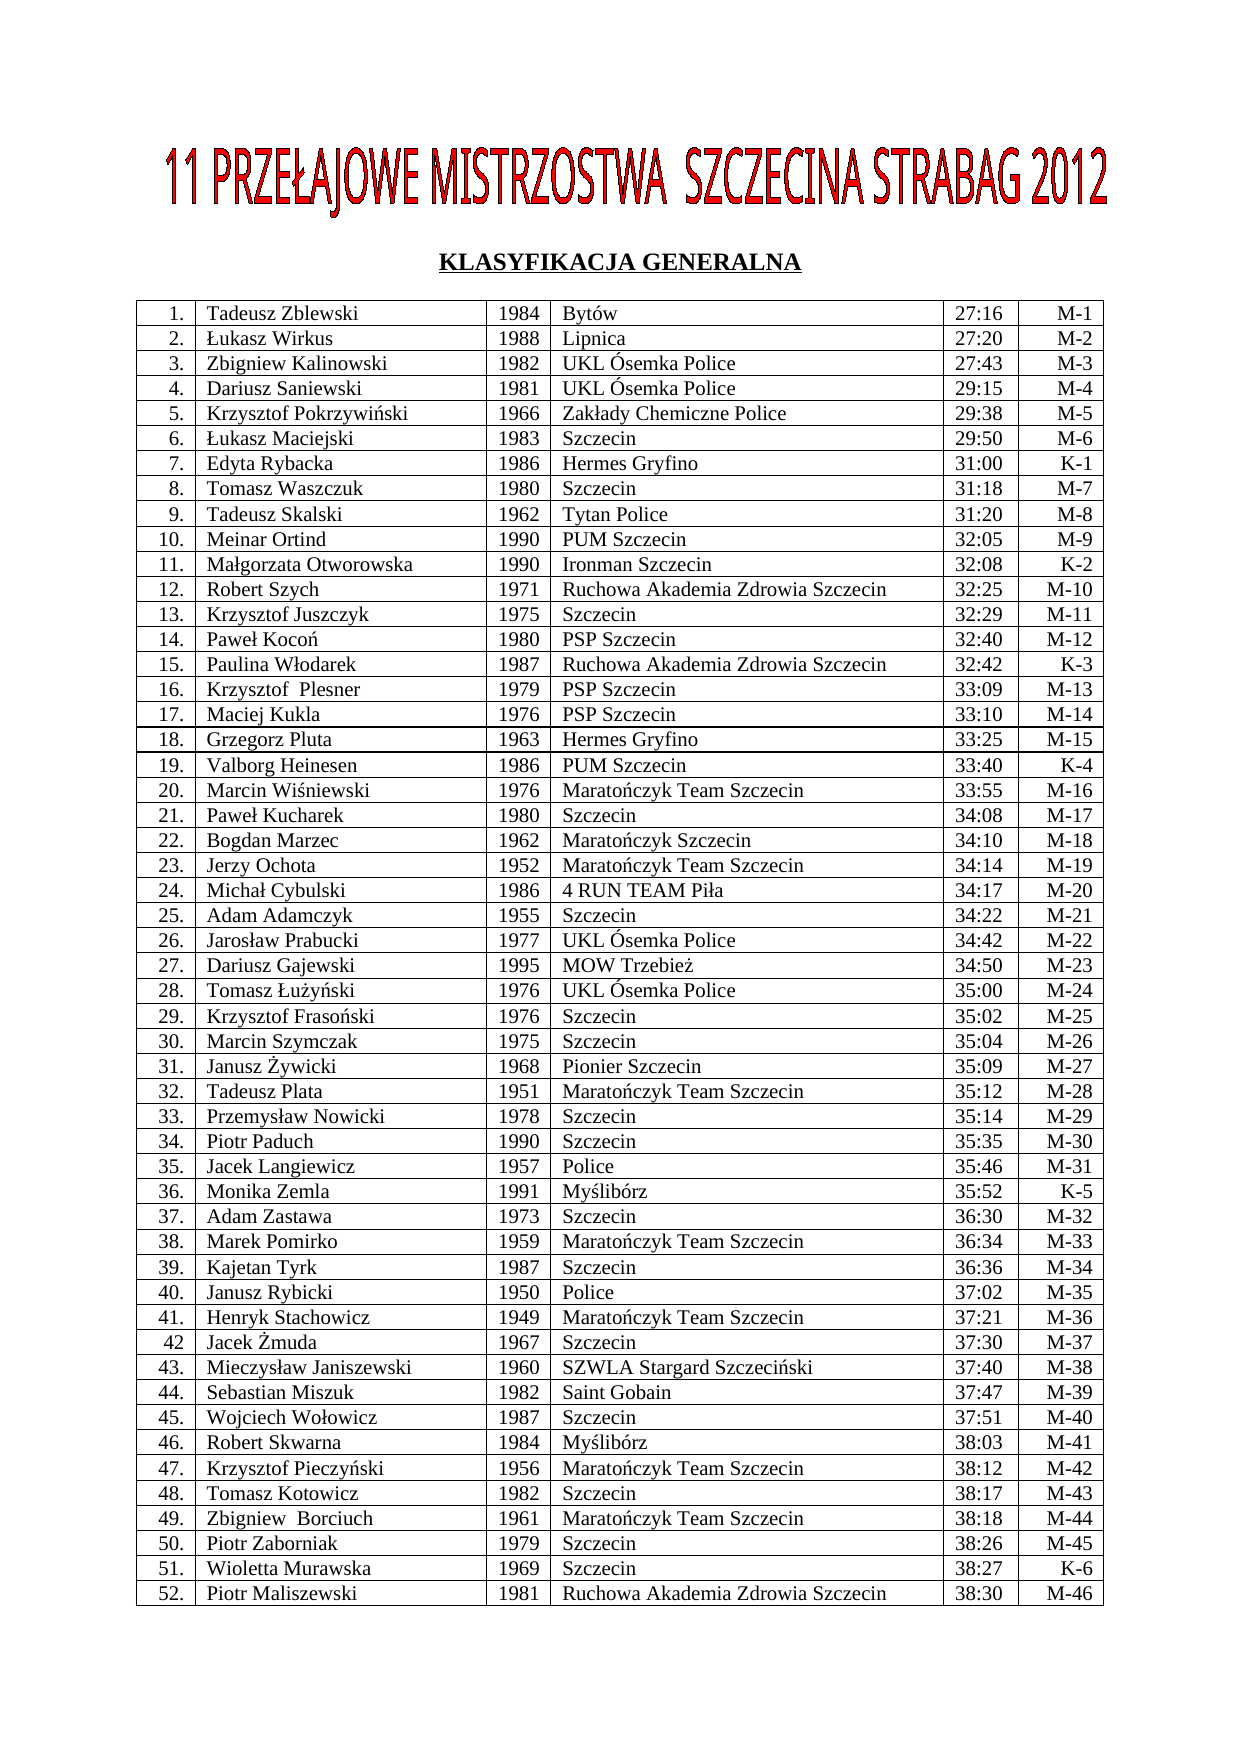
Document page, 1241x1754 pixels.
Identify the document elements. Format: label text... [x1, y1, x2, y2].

table_cell Saint Gobain [551, 1380, 943, 1404]
table_cell 1990 [487, 552, 550, 576]
table_cell Police [551, 1280, 943, 1304]
table_cell Meinar Ortind [196, 527, 486, 551]
table_cell Mieczysław Janiszewski [196, 1355, 486, 1379]
table_cell Monika Zemla [196, 1179, 486, 1203]
table_cell Krzysztof Frasoński [196, 1004, 486, 1028]
table_cell 37:40 [944, 1355, 1018, 1379]
table_cell Lipnica [551, 326, 943, 350]
table_cell 12. [137, 577, 195, 601]
table_cell Tomasz Waszczuk [196, 476, 486, 500]
table_cell M-40 [1019, 1405, 1103, 1429]
table_cell 44. [137, 1380, 195, 1404]
table_cell Michał Cybulski [196, 878, 486, 902]
table_cell 27. [137, 953, 195, 977]
table_cell 1986 [487, 753, 550, 777]
table_cell 2. [137, 326, 195, 350]
table_cell M-20 [1019, 878, 1103, 902]
table_cell Szczecin [551, 1330, 943, 1354]
table_cell 40. [137, 1280, 195, 1304]
table_cell 1952 [487, 853, 550, 877]
table_cell 37:51 [944, 1405, 1018, 1429]
table_cell 34:42 [944, 928, 1018, 952]
table_cell K-2 [1019, 552, 1103, 576]
table_cell M-34 [1019, 1255, 1103, 1279]
table_cell M-9 [1019, 527, 1103, 551]
table_cell M-13 [1019, 677, 1103, 701]
table_cell Tadeusz Skalski [196, 501, 486, 526]
table_cell 1988 [487, 326, 550, 350]
table_cell M-44 [1019, 1506, 1103, 1530]
table_cell 21. [137, 803, 195, 827]
table_cell 36. [137, 1179, 195, 1203]
table_cell 1982 [487, 1481, 550, 1504]
table_cell Zakłady Chemiczne Police [551, 401, 943, 425]
table_cell Szczecin [551, 476, 943, 500]
table_cell Szczecin [551, 1531, 943, 1555]
table_cell Bogdan Marzec [196, 828, 486, 852]
table_cell 1961 [487, 1506, 550, 1530]
table_cell 1995 [487, 953, 550, 977]
table_header 27:16 [944, 301, 1018, 325]
table_cell 36:36 [944, 1255, 1018, 1279]
table_cell 35:52 [944, 1179, 1018, 1203]
table_cell 25. [137, 903, 195, 927]
table_cell Hermes Gryfino [551, 451, 943, 475]
table_cell Adam Zastawa [196, 1204, 486, 1228]
table_cell 1987 [487, 1255, 550, 1279]
table_cell 1960 [487, 1355, 550, 1379]
table_cell 29. [137, 1004, 195, 1028]
table_cell 11. [137, 552, 195, 576]
table_cell Tytan Police [551, 501, 943, 526]
table_cell Jacek Langiewicz [196, 1154, 486, 1178]
table_cell 1975 [487, 602, 550, 626]
table_cell Police [551, 1154, 943, 1178]
table_cell 1977 [487, 928, 550, 952]
table_cell 27:43 [944, 351, 1018, 375]
table_cell 43. [137, 1355, 195, 1379]
table_cell 36:34 [944, 1230, 1018, 1253]
table_cell Szczecin [551, 1405, 943, 1429]
table_cell M-12 [1019, 627, 1103, 651]
table_cell 32:42 [944, 652, 1018, 676]
table_cell M-41 [1019, 1430, 1103, 1454]
table_cell Maratończyk Team Szczecin [551, 1455, 943, 1479]
table_cell 38:03 [944, 1430, 1018, 1454]
table_cell Maratończyk Team Szczecin [551, 1506, 943, 1530]
table_cell 29:38 [944, 401, 1018, 425]
table_cell 29:15 [944, 376, 1018, 400]
table_cell 49. [137, 1506, 195, 1530]
table_cell Szczecin [551, 1004, 943, 1028]
table_cell 37. [137, 1204, 195, 1228]
table_cell 1966 [487, 401, 550, 425]
table_cell M-24 [1019, 979, 1103, 1002]
table_cell 45. [137, 1405, 195, 1429]
table_cell Szczecin [551, 1029, 943, 1053]
table_cell M-32 [1019, 1204, 1103, 1228]
table_cell 34:08 [944, 803, 1018, 827]
table_cell Szczecin [551, 1481, 943, 1504]
table_cell 22. [137, 828, 195, 852]
table_cell 41. [137, 1305, 195, 1329]
table_cell 37:02 [944, 1280, 1018, 1304]
table_cell Krzysztof Pieczyński [196, 1455, 486, 1479]
table_cell 33:40 [944, 753, 1018, 777]
table_cell Paweł Kucharek [196, 803, 486, 827]
table_cell 1986 [487, 878, 550, 902]
table_cell M-35 [1019, 1280, 1103, 1304]
table_cell 1981 [487, 1581, 550, 1605]
table_cell M-11 [1019, 602, 1103, 626]
table_cell Tomasz Kotowicz [196, 1481, 486, 1504]
table_cell 24. [137, 878, 195, 902]
table_cell 35:14 [944, 1104, 1018, 1128]
table_cell Maciej Kukla [196, 702, 486, 726]
table_cell 48. [137, 1481, 195, 1504]
table_cell 39. [137, 1255, 195, 1279]
table_cell 1987 [487, 1405, 550, 1429]
table_cell Jacek Żmuda [196, 1330, 486, 1354]
table_cell 31:18 [944, 476, 1018, 500]
table_cell 37:30 [944, 1330, 1018, 1354]
table_cell 38:12 [944, 1455, 1018, 1479]
table_cell 1973 [487, 1204, 550, 1228]
table_cell 1987 [487, 652, 550, 676]
table_cell SZWLA Stargard Szczeciński [551, 1355, 943, 1379]
table_cell 1962 [487, 828, 550, 852]
table_cell 1975 [487, 1029, 550, 1053]
table_cell 1949 [487, 1305, 550, 1329]
table_cell 34:22 [944, 903, 1018, 927]
table_cell Piotr Zaborniak [196, 1531, 486, 1555]
table_cell Szczecin [551, 426, 943, 450]
table_cell M-8 [1019, 501, 1103, 526]
table_cell 1980 [487, 803, 550, 827]
table_cell 51. [137, 1556, 195, 1580]
table_cell 34:50 [944, 953, 1018, 977]
table_cell Szczecin [551, 602, 943, 626]
table_cell 50. [137, 1531, 195, 1555]
table_cell 1980 [487, 627, 550, 651]
table_cell 34:14 [944, 853, 1018, 877]
table_cell Krzysztof Pokrzywiński [196, 401, 486, 425]
table_cell 20. [137, 778, 195, 802]
table_cell M-15 [1019, 728, 1103, 751]
table_cell Szczecin [551, 1556, 943, 1580]
table_cell 35:02 [944, 1004, 1018, 1028]
table_cell K-3 [1019, 652, 1103, 676]
table_cell 30. [137, 1029, 195, 1053]
table_cell 1990 [487, 1129, 550, 1153]
table_cell Dariusz Saniewski [196, 376, 486, 400]
table_cell M-37 [1019, 1330, 1103, 1354]
table_cell Ruchowa Akademia Zdrowia Szczecin [551, 1581, 943, 1605]
table_cell M-16 [1019, 778, 1103, 802]
table_cell Adam Adamczyk [196, 903, 486, 927]
table_cell 33:09 [944, 677, 1018, 701]
table_cell PSP Szczecin [551, 677, 943, 701]
table_cell 10. [137, 527, 195, 551]
table_cell M-5 [1019, 401, 1103, 425]
table_cell 1981 [487, 376, 550, 400]
table_cell UKL Ósemka Police [551, 351, 943, 375]
table_cell 5. [137, 401, 195, 425]
table_cell UKL Ósemka Police [551, 928, 943, 952]
table_cell M-46 [1019, 1581, 1103, 1605]
table_cell 34:17 [944, 878, 1018, 902]
table_cell 9. [137, 501, 195, 526]
table_cell Myślibórz [551, 1179, 943, 1203]
table_cell M-29 [1019, 1104, 1103, 1128]
table_cell 47. [137, 1455, 195, 1479]
table_cell 1968 [487, 1054, 550, 1078]
table_cell Henryk Stachowicz [196, 1305, 486, 1329]
table_cell M-4 [1019, 376, 1103, 400]
table_cell M-42 [1019, 1455, 1103, 1479]
table_cell 42 [137, 1330, 195, 1354]
table_cell M-43 [1019, 1481, 1103, 1504]
table_cell Ruchowa Akademia Zdrowia Szczecin [551, 577, 943, 601]
table_cell 1982 [487, 1380, 550, 1404]
table_cell Janusz Żywicki [196, 1054, 486, 1078]
table_cell 1983 [487, 426, 550, 450]
table_cell M-17 [1019, 803, 1103, 827]
table_cell 1979 [487, 677, 550, 701]
table_cell Krzysztof Juszczyk [196, 602, 486, 626]
table_cell K-4 [1019, 753, 1103, 777]
table_cell Marcin Wiśniewski [196, 778, 486, 802]
table_cell 1967 [487, 1330, 550, 1354]
table_cell 1984 [487, 1430, 550, 1454]
table_cell 1963 [487, 728, 550, 751]
table_cell Maratończyk Team Szczecin [551, 1305, 943, 1329]
table_cell M-27 [1019, 1054, 1103, 1078]
table_cell M-23 [1019, 953, 1103, 977]
table_cell Szczecin [551, 1255, 943, 1279]
table_cell 4 RUN TEAM Piła [551, 878, 943, 902]
table_cell Myślibórz [551, 1430, 943, 1454]
table_cell 38:17 [944, 1481, 1018, 1504]
table_cell 32. [137, 1079, 195, 1103]
table_cell 34:10 [944, 828, 1018, 852]
table_cell 33:10 [944, 702, 1018, 726]
table_cell 1957 [487, 1154, 550, 1178]
table_cell 38:18 [944, 1506, 1018, 1530]
table_cell 15. [137, 652, 195, 676]
table_cell M-22 [1019, 928, 1103, 952]
table_cell Tadeusz Plata [196, 1079, 486, 1103]
table_cell M-31 [1019, 1154, 1103, 1178]
table_cell Marek Pomirko [196, 1230, 486, 1253]
table_cell 38:30 [944, 1581, 1018, 1605]
table_cell Marcin Szymczak [196, 1029, 486, 1053]
table_cell 1982 [487, 351, 550, 375]
table_cell 32:40 [944, 627, 1018, 651]
table_cell 32:25 [944, 577, 1018, 601]
table_cell Szczecin [551, 803, 943, 827]
table_cell M-28 [1019, 1079, 1103, 1103]
table_cell Robert Skwarna [196, 1430, 486, 1454]
table_cell Robert Szych [196, 577, 486, 601]
table_cell PSP Szczecin [551, 627, 943, 651]
table_cell 52. [137, 1581, 195, 1605]
text KLASYFIKACJA GENERALNA [148, 247, 1093, 276]
table_cell K-6 [1019, 1556, 1103, 1580]
table_cell Grzegorz Pluta [196, 728, 486, 751]
table_cell Zbigniew Borciuch [196, 1506, 486, 1530]
table_cell Dariusz Gajewski [196, 953, 486, 977]
table_cell Maratończyk Team Szczecin [551, 1079, 943, 1103]
table_cell Maratończyk Team Szczecin [551, 853, 943, 877]
table_cell Jarosław Prabucki [196, 928, 486, 952]
table_cell Przemysław Nowicki [196, 1104, 486, 1128]
table_cell Szczecin [551, 903, 943, 927]
table_cell 23. [137, 853, 195, 877]
table_cell PSP Szczecin [551, 702, 943, 726]
table_cell 32:29 [944, 602, 1018, 626]
table_cell Małgorzata Otworowska [196, 552, 486, 576]
table_cell 16. [137, 677, 195, 701]
table_cell 36:30 [944, 1204, 1018, 1228]
table_cell 1955 [487, 903, 550, 927]
table_cell Paulina Włodarek [196, 652, 486, 676]
table_cell Piotr Paduch [196, 1129, 486, 1153]
table_cell Wioletta Murawska [196, 1556, 486, 1580]
table_cell M-2 [1019, 326, 1103, 350]
table_cell 35. [137, 1154, 195, 1178]
table_cell 31:00 [944, 451, 1018, 475]
table_cell UKL Ósemka Police [551, 376, 943, 400]
table_cell 1980 [487, 476, 550, 500]
table_cell 27:20 [944, 326, 1018, 350]
table_cell Valborg Heinesen [196, 753, 486, 777]
table_cell M-30 [1019, 1129, 1103, 1153]
table_cell Krzysztof Plesner [196, 677, 486, 701]
table_cell Maratończyk Szczecin [551, 828, 943, 852]
table_cell M-7 [1019, 476, 1103, 500]
table_cell 1986 [487, 451, 550, 475]
table_cell 37:47 [944, 1380, 1018, 1404]
table_cell 1951 [487, 1079, 550, 1103]
table_cell 35:04 [944, 1029, 1018, 1053]
table_cell Hermes Gryfino [551, 728, 943, 751]
table_cell Szczecin [551, 1129, 943, 1153]
table_cell 38:26 [944, 1531, 1018, 1555]
table_cell Zbigniew Kalinowski [196, 351, 486, 375]
table_cell Łukasz Maciejski [196, 426, 486, 450]
table_cell 17. [137, 702, 195, 726]
table_cell PUM Szczecin [551, 527, 943, 551]
table_cell Sebastian Miszuk [196, 1380, 486, 1404]
table_cell 1956 [487, 1455, 550, 1479]
table_cell 19. [137, 753, 195, 777]
table_cell 1971 [487, 577, 550, 601]
table_cell M-21 [1019, 903, 1103, 927]
table_cell 35:00 [944, 979, 1018, 1002]
table_cell 1969 [487, 1556, 550, 1580]
table_cell 1976 [487, 979, 550, 1002]
table_cell 46. [137, 1430, 195, 1454]
table_cell 29:50 [944, 426, 1018, 450]
table_cell Tomasz Łużyński [196, 979, 486, 1002]
table_cell M-10 [1019, 577, 1103, 601]
table_cell 8. [137, 476, 195, 500]
table_cell Ironman Szczecin [551, 552, 943, 576]
table_header 1. [137, 301, 195, 325]
table_cell 31:20 [944, 501, 1018, 526]
table_cell Szczecin [551, 1104, 943, 1128]
table_cell 6. [137, 426, 195, 450]
table_cell M-3 [1019, 351, 1103, 375]
table_cell 1962 [487, 501, 550, 526]
table_cell M-45 [1019, 1531, 1103, 1555]
table_cell 13. [137, 602, 195, 626]
table_cell 35:46 [944, 1154, 1018, 1178]
table_cell 34. [137, 1129, 195, 1153]
table_cell M-6 [1019, 426, 1103, 450]
table_cell 33:55 [944, 778, 1018, 802]
table_cell Kajetan Tyrk [196, 1255, 486, 1279]
table_cell 33. [137, 1104, 195, 1128]
table_cell 32:05 [944, 527, 1018, 551]
table_cell 33:25 [944, 728, 1018, 751]
table_cell 14. [137, 627, 195, 651]
table_cell UKL Ósemka Police [551, 979, 943, 1002]
table_cell M-25 [1019, 1004, 1103, 1028]
table_cell Pionier Szczecin [551, 1054, 943, 1078]
table_cell Łukasz Wirkus [196, 326, 486, 350]
table_cell 35:09 [944, 1054, 1018, 1078]
table_cell 1976 [487, 702, 550, 726]
table_cell Piotr Maliszewski [196, 1581, 486, 1605]
table_cell Edyta Rybacka [196, 451, 486, 475]
table_cell 1976 [487, 1004, 550, 1028]
table_cell 3. [137, 351, 195, 375]
table_cell PUM Szczecin [551, 753, 943, 777]
table_cell M-14 [1019, 702, 1103, 726]
table_cell M-33 [1019, 1230, 1103, 1253]
table_cell Wojciech Wołowicz [196, 1405, 486, 1429]
table_cell 4. [137, 376, 195, 400]
table_cell 1979 [487, 1531, 550, 1555]
table_cell 38:27 [944, 1556, 1018, 1580]
table_cell M-36 [1019, 1305, 1103, 1329]
table_cell Janusz Rybicki [196, 1280, 486, 1304]
table_cell MOW Trzebież [551, 953, 943, 977]
table_cell K-1 [1019, 451, 1103, 475]
table_cell 28. [137, 979, 195, 1002]
table_cell 7. [137, 451, 195, 475]
table_cell M-26 [1019, 1029, 1103, 1053]
table_cell K-5 [1019, 1179, 1103, 1203]
table_header 1984 [487, 301, 550, 325]
table_cell Szczecin [551, 1204, 943, 1228]
table_cell M-38 [1019, 1355, 1103, 1379]
table_cell 18. [137, 728, 195, 751]
table_cell M-18 [1019, 828, 1103, 852]
table_cell 1978 [487, 1104, 550, 1128]
table_cell 1991 [487, 1179, 550, 1203]
table_cell Paweł Kocoń [196, 627, 486, 651]
table_cell 1976 [487, 778, 550, 802]
table_cell 37:21 [944, 1305, 1018, 1329]
table_header M-1 [1019, 301, 1103, 325]
table_cell 38. [137, 1230, 195, 1253]
table_header Tadeusz Zblewski [196, 301, 486, 325]
table_cell 1950 [487, 1280, 550, 1304]
table_cell 32:08 [944, 552, 1018, 576]
table_cell 31. [137, 1054, 195, 1078]
table_cell Ruchowa Akademia Zdrowia Szczecin [551, 652, 943, 676]
table_cell Maratończyk Team Szczecin [551, 778, 943, 802]
table_cell 1990 [487, 527, 550, 551]
table_cell 35:35 [944, 1129, 1018, 1153]
table_cell 26. [137, 928, 195, 952]
table_cell Jerzy Ochota [196, 853, 486, 877]
table_header Bytów [551, 301, 943, 325]
table_cell M-39 [1019, 1380, 1103, 1404]
table_cell 1959 [487, 1230, 550, 1253]
table_cell M-19 [1019, 853, 1103, 877]
table_cell 35:12 [944, 1079, 1018, 1103]
table_cell Maratończyk Team Szczecin [551, 1230, 943, 1253]
